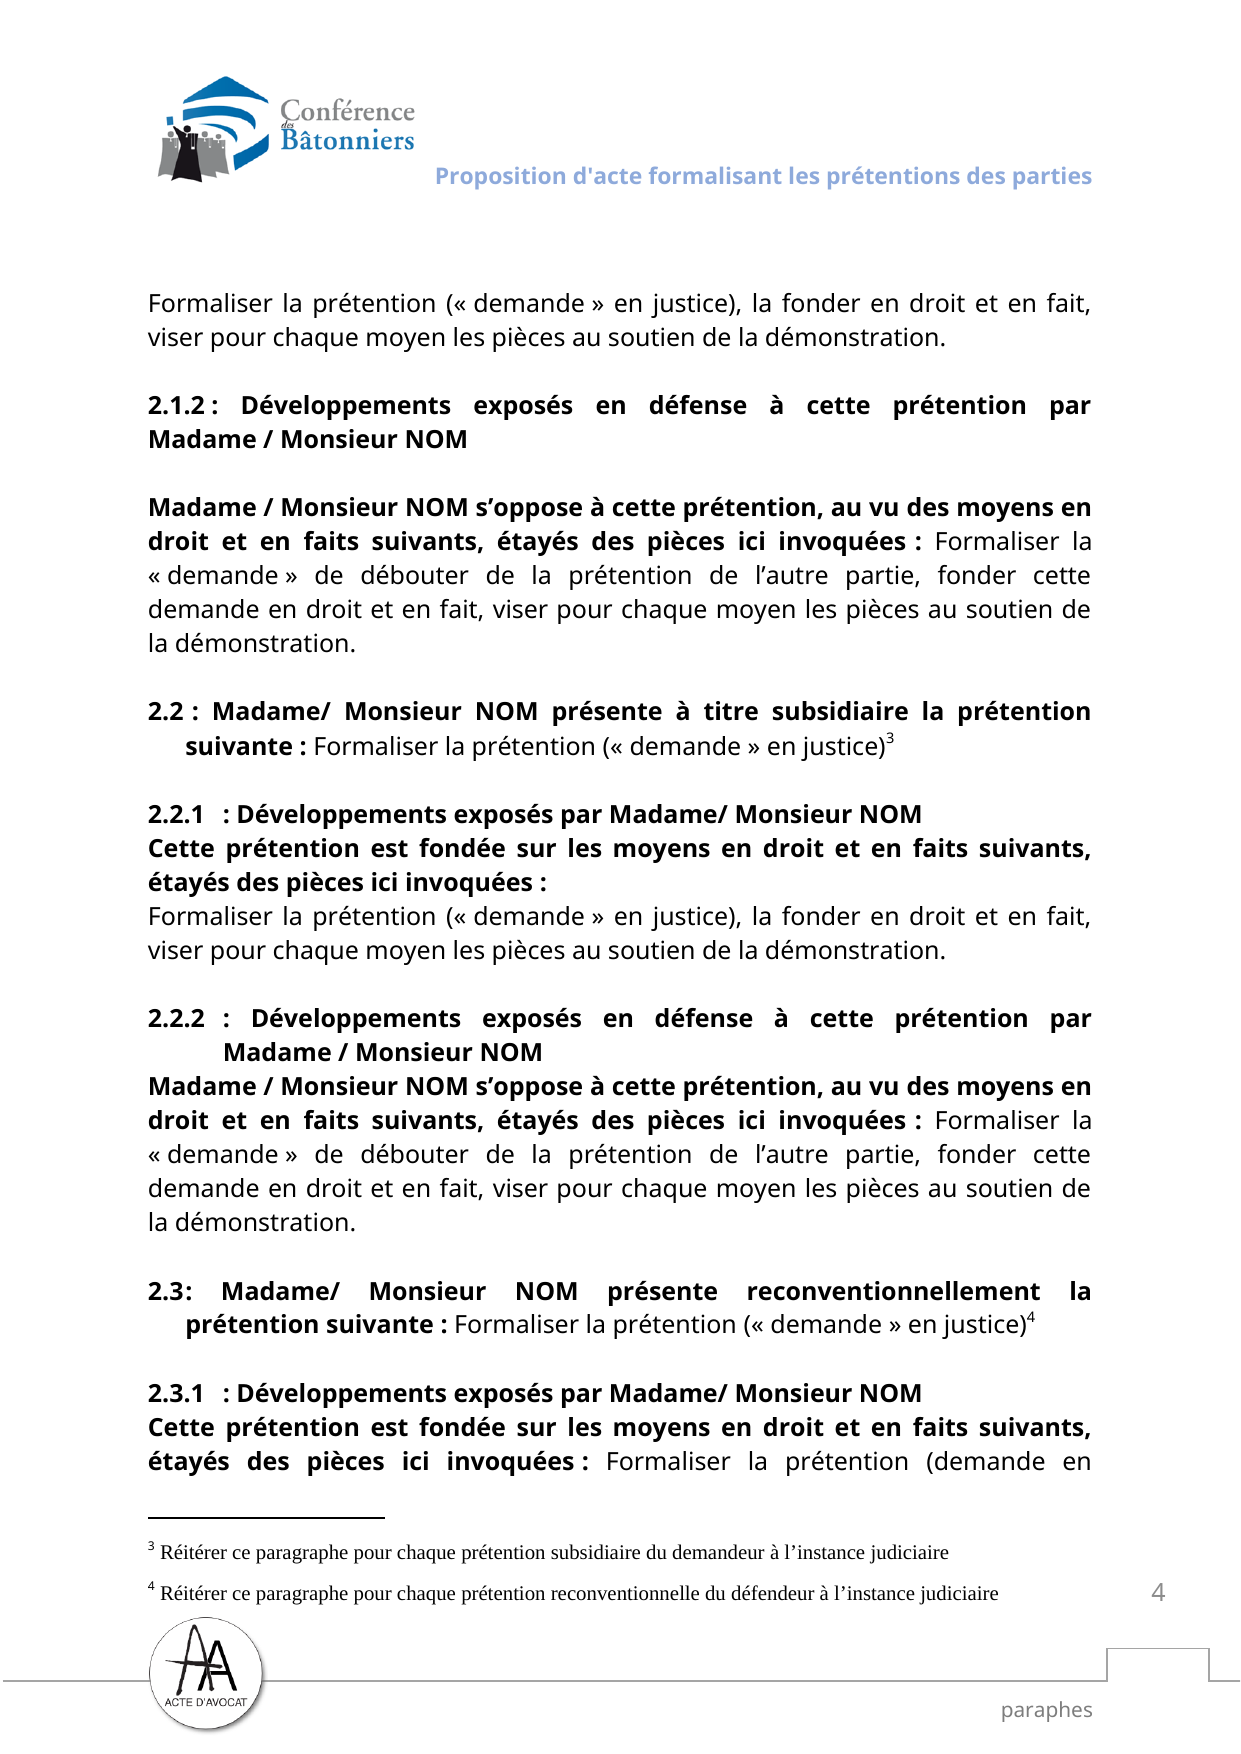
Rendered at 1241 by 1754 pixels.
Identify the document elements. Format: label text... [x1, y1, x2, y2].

list : Madame/ Monsieur NOM présente reconventionnellement la prétention suivante : Formaliser la prétention (« demande » en justice) [148, 1273, 1093, 1341]
list : Développements exposés par Madame/ Monsieur NOM [148, 796, 1093, 830]
picture [147, 1617, 268, 1736]
text Formaliser la prétention (« demande » en justice), la fonder en droit et en fait, viser pour chaque moyen les pièces au soutien de la démonstration. [148, 285, 1093, 353]
text 2.1.2 : Développements exposés en défense à cette prétention par Madame / Monsieur NOM [148, 387, 1093, 456]
text Formaliser la prétention (« demande » en justice), la fonder en droit et en fait, viser pour chaque moyen les pièces au soutien de la démonstration. [148, 898, 1093, 967]
list : Madame/ Monsieur NOM présente à titre subsidiaire la prétention suivante : Formaliser la prétention (« demande » en justice) [148, 694, 1093, 762]
list : Développements exposés en défense à cette prétention par Madame / Monsieur NOM [148, 1001, 1093, 1069]
text Cette prétention est fondée sur les moyens en droit et en faits suivants, étayés des pièces ici invoquées : [148, 830, 1093, 898]
picture [153, 73, 419, 185]
list : Développements exposés par Madame/ Monsieur NOM [148, 1375, 1093, 1409]
